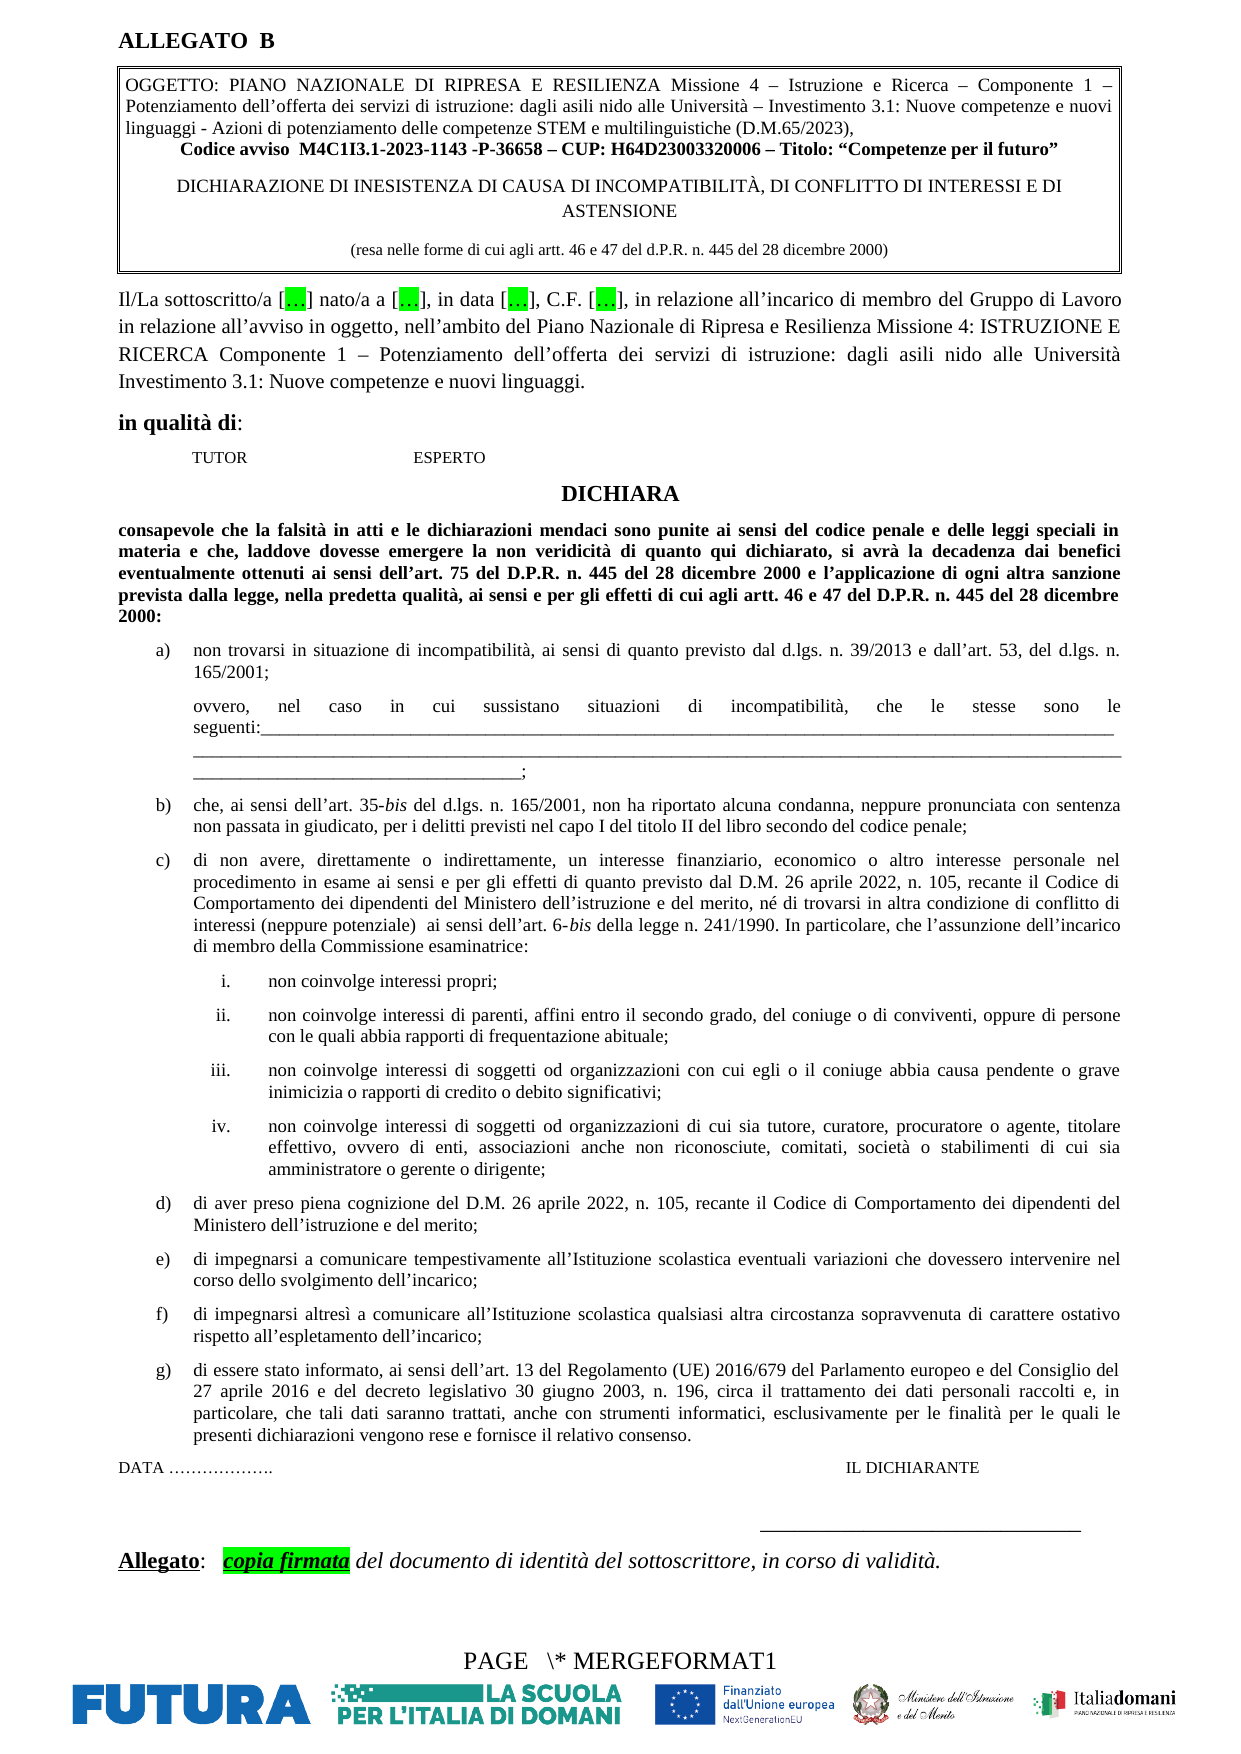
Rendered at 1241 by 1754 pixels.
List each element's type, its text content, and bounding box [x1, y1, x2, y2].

list ovvero, nel caso in cui sussistano situazioni di incompatibilità, che le stesse sono le seguenti:_________________________________________________________________________________________________________________________________________________________________________________________________________________________________; [193, 757, 1122, 781]
text DICHIARA [118, 480, 1122, 506]
list di impegnarsi altresì a comunicare all’Istituzione scolastica qualsiasi altra circostanza sopravvenuta di carattere ostativo rispetto all’espletamento dell’incarico; [156, 1303, 1122, 1346]
text ALLEGATO B [118, 27, 1122, 54]
list ovvero, nel caso in cui sussistano situazioni di incompatibilità, che le stesse sono le seguenti:_________________________________________________________________________________________________________________________________________________________________________________________________________________________________; [193, 695, 1122, 756]
list non coinvolge interessi di soggetti od organizzazioni di cui sia tutore, curatore, procuratore o agente, titolare effettivo, ovvero di enti, associazioni anche non riconosciute, comitati, società o stabilimenti di cui sia amministratore o gerente o dirigente; [231, 1115, 1122, 1179]
text ____________________________ [634, 1508, 1122, 1535]
list non coinvolge interessi di soggetti od organizzazioni con cui egli o il coniuge abbia causa pendente o grave inimicizia o rapporti di credito o debito significativi; [231, 1059, 1122, 1102]
list di non avere, direttamente o indirettamente, un interesse finanziario, economico o altro interesse personale nel procedimento in esame ai sensi e per gli effetti di quanto previsto dal D.M. 26 aprile 2022, n. 105, recante il Codice di Comportamento dei dipendenti del Ministero dell’istruzione e del merito, né di trovarsi in altra condizione di conflitto di interessi (neppure potenziale) ai sensi dell’art. 6-bis della legge n. 241/1990. In particolare, che l’assunzione dell’incarico di membro della Commissione esaminatrice: [156, 849, 1122, 957]
list non trovarsi in situazione di incompatibilità, ai sensi di quanto previsto dal d.lgs. n. 39/2013 e dall’art. 53, del d.lgs. n. 165/2001; [156, 639, 1122, 682]
list di aver preso piena cognizione del D.M. 26 aprile 2022, n. 105, recante il Codice di Comportamento dei dipendenti del Ministero dell’istruzione e del merito; [156, 1192, 1122, 1235]
list non coinvolge interessi di parenti, affini entro il secondo grado, del coniuge o di conviventi, oppure di persone con le quali abbia rapporti di frequentazione abituale; [231, 1003, 1122, 1047]
list di impegnarsi a comunicare tempestivamente all’Istituzione scolastica eventuali variazioni che dovessero intervenire nel corso dello svolgimento dell’incarico; [156, 1248, 1122, 1291]
table_header OGGETTO: PIANO NAZIONALE DI RIPRESA E RESILIENZA Missione 4 – Istruzione e Ricerca – Componente 1 – Potenziamento dell’offerta dei servizi di istruzione: dagli asili nido alle Università – Investimento 3.1: Nuove competenze e nuovi linguaggi - Azioni di potenziamento delle competenze STEM e multilinguistiche (D.M.65/2023), Codice avviso M4C1I3.1-2023-1143 -P-36658 – CUP: H64D23003320006 – Titolo: “Competenze per il futuro” DICHIARAZIONE DI INESISTENZA DI CAUSA DI INCOMPATIBILITÀ, DI CONFLITTO DI INTERESSI E DI ASTENSIONE (resa nelle forme di cui agli artt. 46 e 47 del d.P.R. n. 445 del 28 dicembre 2000) [120, 69, 1119, 271]
list di essere stato informato, ai sensi dell’art. 13 del Regolamento (UE) 2016/679 del Parlamento europeo e del Consiglio del 27 aprile 2016 e del decreto legislativo 30 giugno 2003, n. 196, circa il trattamento dei dati personali raccolti e, in particolare, che tali dati saranno trattati, anche con strumenti informatici, esclusivamente per le finalità per le quali le presenti dichiarazioni vengono rese e fornisce il relativo consenso. [156, 1359, 1122, 1445]
list non coinvolge interessi propri; [231, 969, 1122, 991]
list che, ai sensi dell’art. 35-bis del d.lgs. n. 165/2001, non ha riportato alcuna condanna, neppure pronunciata con sentenza non passata in giudicato, per i delitti previsti nel capo I del titolo II del libro secondo del codice penale; [156, 793, 1122, 837]
text  TUTOR  ESPERTO [118, 448, 1122, 467]
text consapevole che la falsità in atti e le dichiarazioni mendaci sono punite ai sensi del codice penale e delle leggi speciali in materia e che, laddove dovesse emergere la non veridicità di quanto qui dichiarato, si avrà la decadenza dai benefici eventualmente ottenuti ai sensi dell’art. 75 del D.P.R. n. 445 del 28 dicembre 2000 e l’applicazione di ogni altra sanzione prevista dalla legge, nella predetta qualità, ai sensi e per gli effetti di cui agli artt. 46 e 47 del D.P.R. n. 445 del 28 dicembre 2000: [118, 519, 1122, 627]
text Il/La sottoscritto/a […] nato/a a […], in data […], C.F. […], in relazione all’incarico di membro del Gruppo di Lavoro in relazione all’avviso in oggetto, nell’ambito del Piano Nazionale di Ripresa e Resilienza Missione 4: ISTRUZIONE E RICERCA Componente 1 – Potenziamento dell’offerta dei servizi di istruzione: dagli asili nido alle Università Investimento 3.1: Nuove competenze e nuovi linguaggi. [118, 287, 1122, 393]
text DATA ………………. IL DICHIARANTE [118, 1458, 1122, 1496]
text in qualità di: [118, 409, 1122, 436]
text Allegato: copia firmata del documento di identità del sottoscrittore, in corso di validità. [350, 1547, 1122, 1574]
picture [71, 1681, 1178, 1728]
